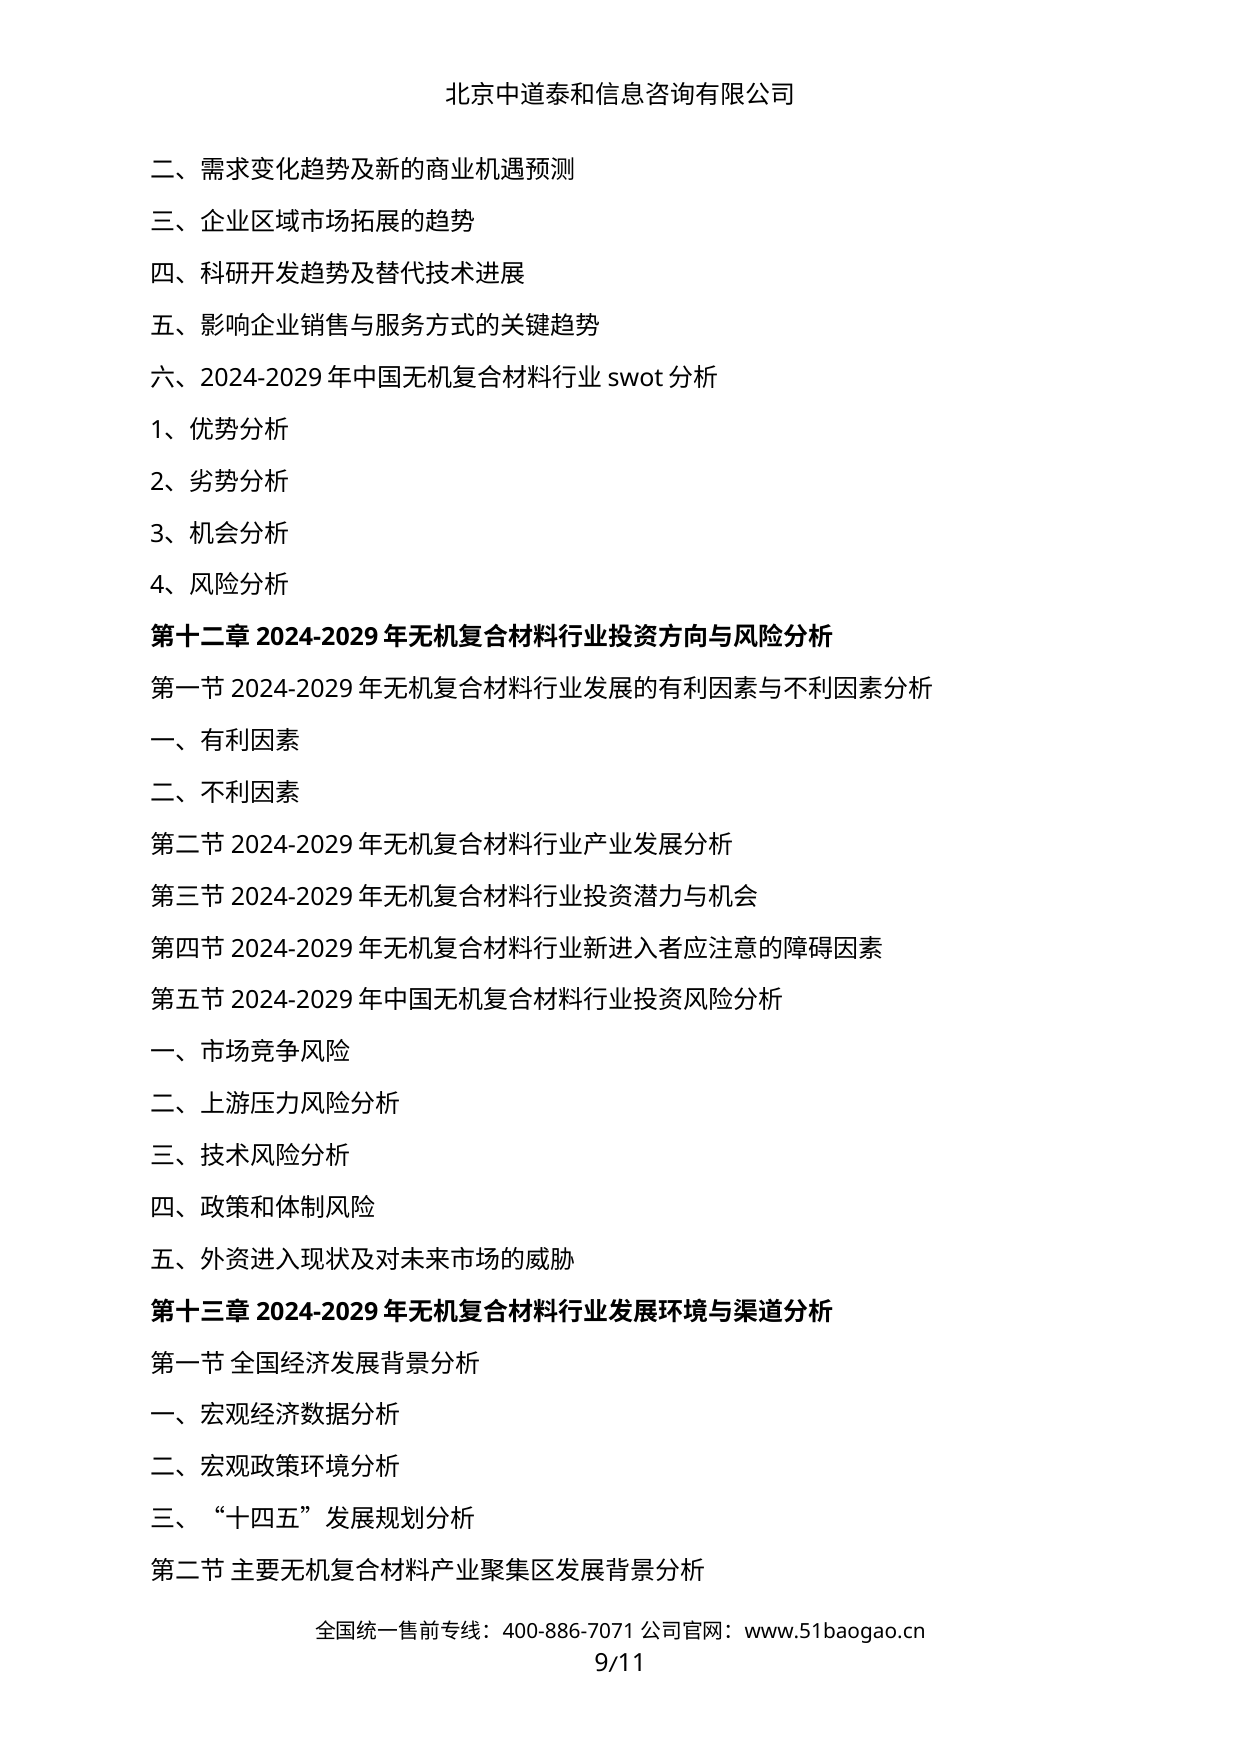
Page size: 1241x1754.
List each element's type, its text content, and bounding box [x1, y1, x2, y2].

text 第一节 全国经济发展背景分析 [150, 1343, 1090, 1379]
text 第一节 2024-2029年无机复合材料行业发展的有利因素与不利因素分析 [150, 669, 1090, 705]
text 2、劣势分析 [150, 461, 1090, 497]
text 四、政策和体制风险 [150, 1187, 1090, 1224]
text 五、外资进入现状及对未来市场的威胁 [150, 1239, 1090, 1276]
text 第三节 2024-2029年无机复合材料行业投资潜力与机会 [150, 876, 1090, 912]
text 第十三章 2024-2029年无机复合材料行业发展环境与渠道分析 [150, 1291, 1090, 1327]
text 第五节 2024-2029年中国无机复合材料行业投资风险分析 [150, 980, 1090, 1016]
text 四、科研开发趋势及替代技术进展 [150, 254, 1090, 290]
text 一、有利因素 [150, 721, 1090, 757]
text 三、技术风险分析 [150, 1136, 1090, 1172]
text 六、2024-2029年中国无机复合材料行业swot分析 [150, 357, 1090, 394]
text 1、优势分析 [150, 409, 1090, 446]
text 3、机会分析 [150, 513, 1090, 549]
text 二、不利因素 [150, 772, 1090, 809]
text 第二节 2024-2029年无机复合材料行业产业发展分析 [150, 824, 1090, 861]
text 第十二章 2024-2029年无机复合材料行业投资方向与风险分析 [150, 617, 1090, 653]
text 五、影响企业销售与服务方式的关键趋势 [150, 306, 1090, 342]
text 三、“十四五”发展规划分析 [150, 1499, 1090, 1535]
text 二、上游压力风险分析 [150, 1084, 1090, 1120]
text 第四节 2024-2029年无机复合材料行业新进入者应注意的障碍因素 [150, 928, 1090, 964]
text 4、风险分析 [150, 565, 1090, 601]
text 二、宏观政策环境分析 [150, 1447, 1090, 1483]
text 一、市场竞争风险 [150, 1032, 1090, 1068]
text 第二节 主要无机复合材料产业聚集区发展背景分析 [150, 1551, 1090, 1587]
text 二、需求变化趋势及新的商业机遇预测 [150, 150, 1090, 186]
text 一、宏观经济数据分析 [150, 1395, 1090, 1431]
text 三、企业区域市场拓展的趋势 [150, 202, 1090, 238]
